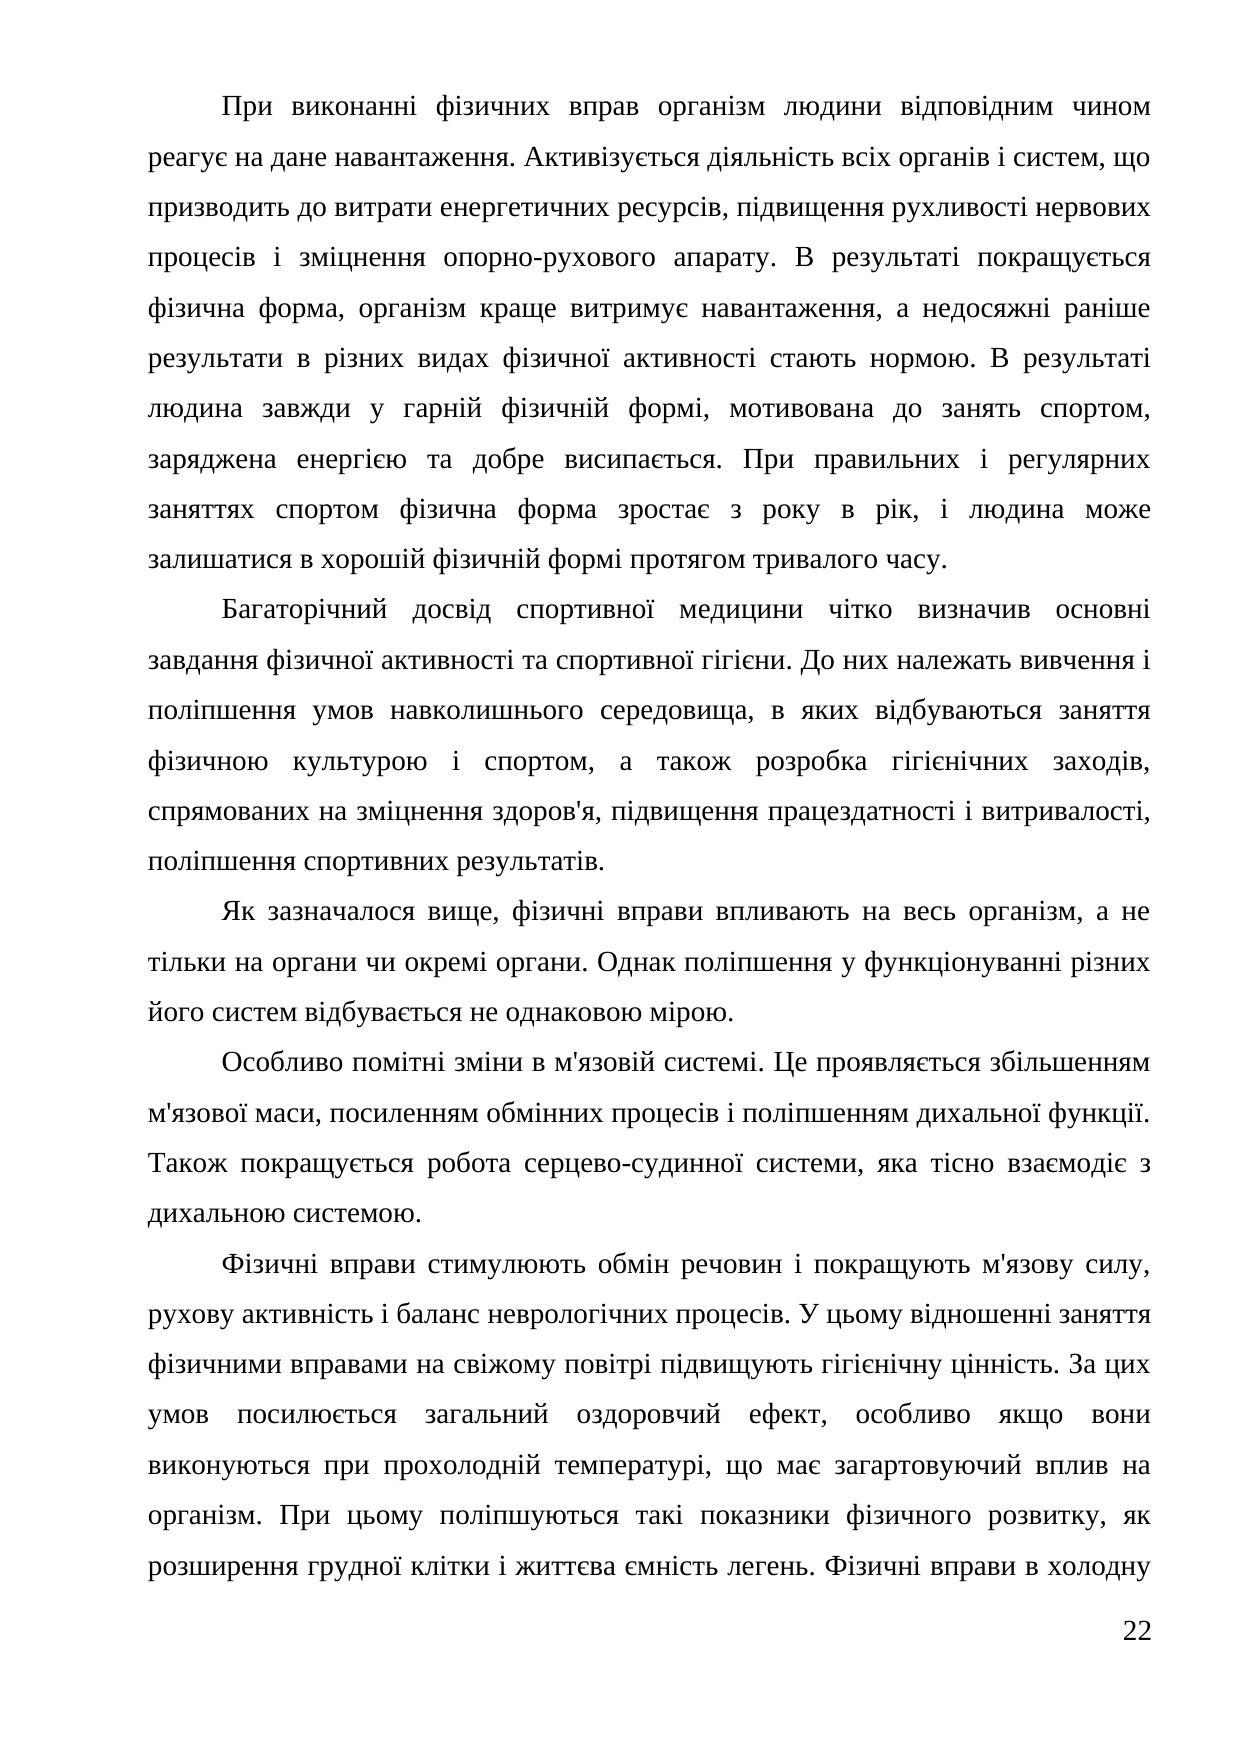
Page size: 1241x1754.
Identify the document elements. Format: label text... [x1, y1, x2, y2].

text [148, 1246, 1152, 1581]
text При виконанні фізичних вправ організм людини відповідним чином реагує на дане навантаження. Активізується діяльність всіх органів і систем, що призводить до витрати енергетичних ресурсів, підвищення рухливості нервових процесів і зміцнення опорно-рухового апарату. В результаті покращується фізична форма, організм краще витримує навантаження, а недосяжні раніше результати в різних видах фізичної активності стають нормою. В результаті людина завжди у гарній фізичній формі, мотивована до занять спортом, заряджена енергією та добре висипається. При правильних і регулярних заняттях спортом фізична форма зростає з року в рік, і людина може залишатися в хорошій фізичній формі протягом тривалого часу. [148, 88, 1152, 575]
text Як зазначалося вище, фізичні вправи впливають на весь організм, а не тільки на органи чи окремі органи. Однак поліпшення у функціонуванні різних його систем відбувається не однаковою мірою. [148, 893, 1152, 1028]
text Багаторічний досвід спортивної медицини чітко визначив основні завдання фізичної активності та спортивної гігієни. До них належать вивчення і поліпшення умов навколишнього середовища, в яких відбуваються заняття фізичною культурою і спортом, а також розробка гігієнічних заходів, спрямованих на зміцнення здоров'я, підвищення працездатності і витривалості, поліпшення спортивних результатів. [148, 592, 1152, 877]
text Особливо помітні зміни в м'язовій системі. Це проявляється збільшенням м'язової маси, посиленням обмінних процесів і поліпшенням дихальної функції. Також покращується робота серцево-судинної системи, яка тісно взаємодіє з дихальною системою. [148, 1044, 1152, 1229]
